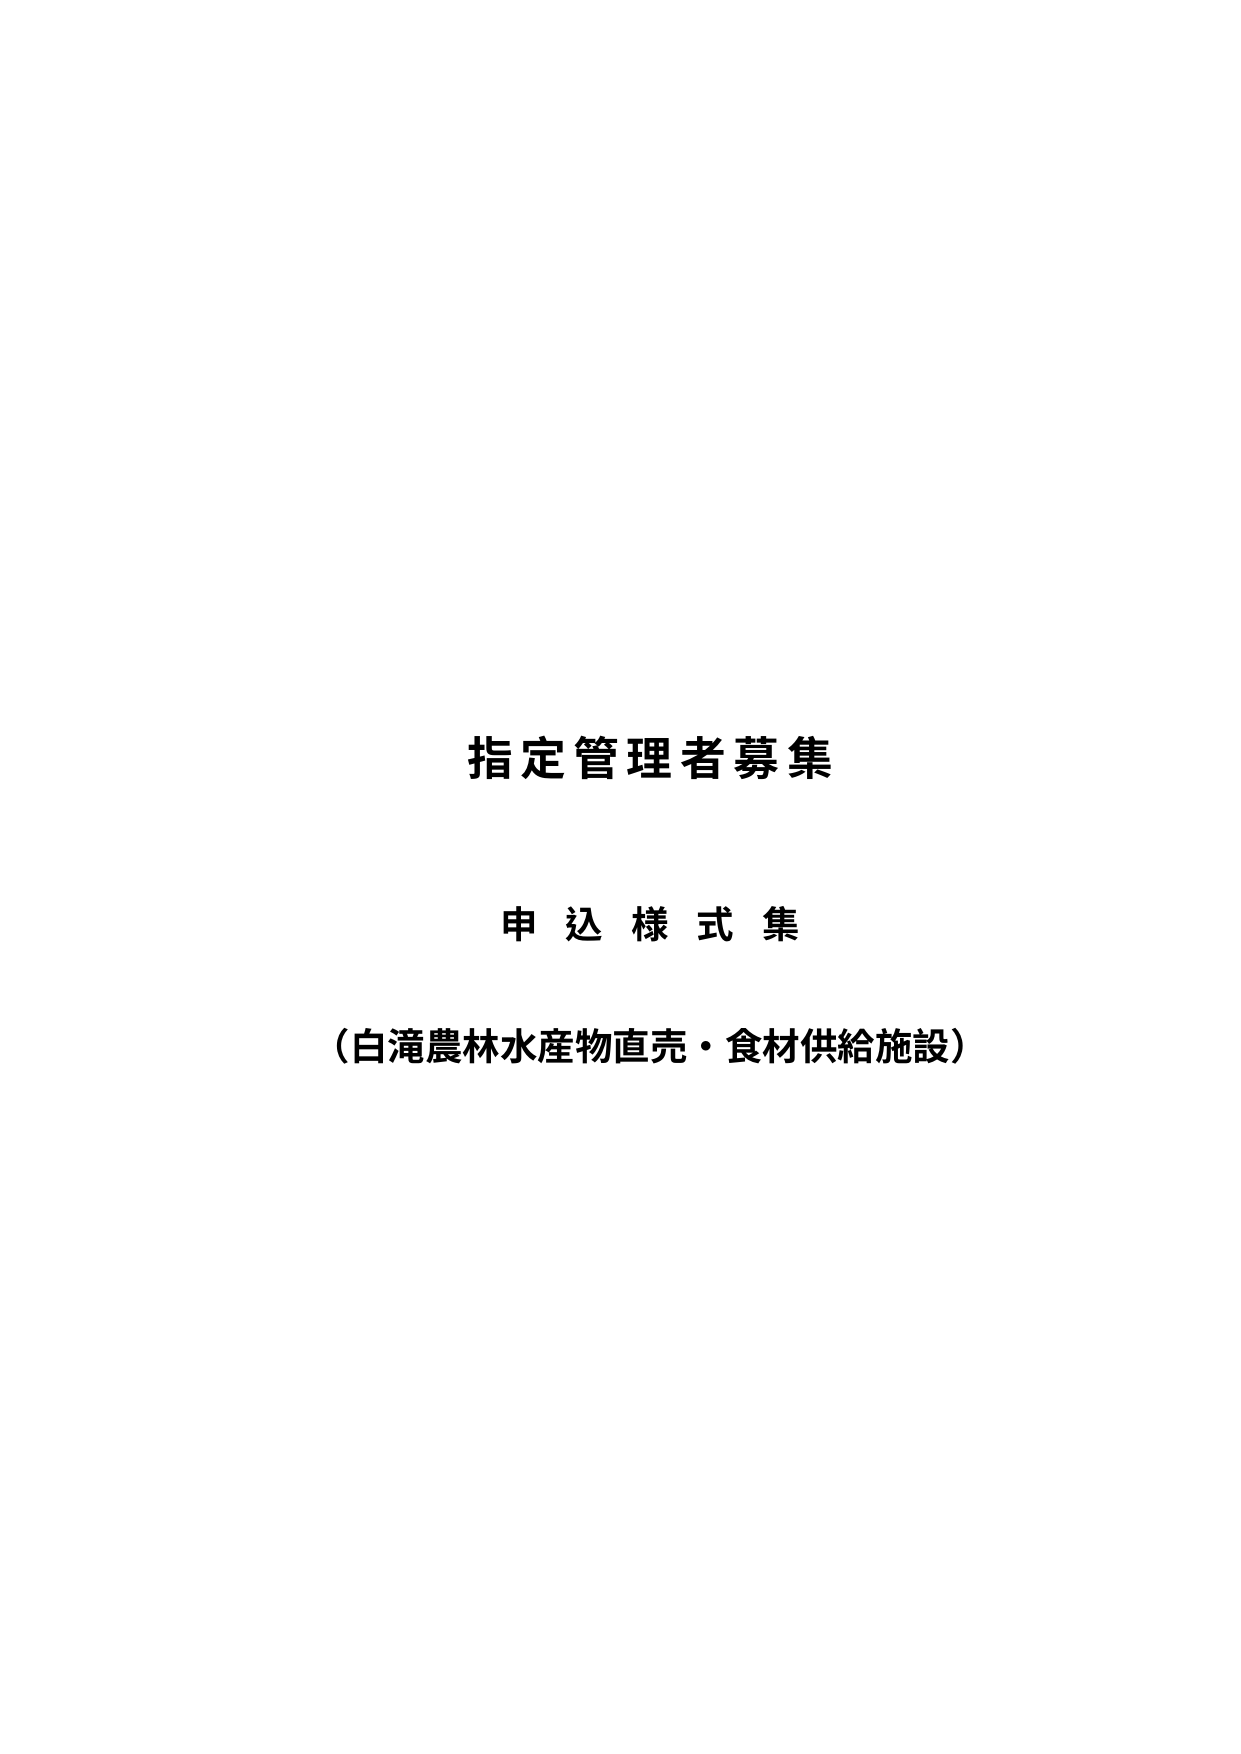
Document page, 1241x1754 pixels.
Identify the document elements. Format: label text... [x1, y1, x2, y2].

text （白滝農林水産物直売・食材供給施設） [148, 1014, 1152, 1075]
text 指定管理者募集 [148, 710, 1152, 801]
text 申込様式集 [148, 892, 1152, 953]
